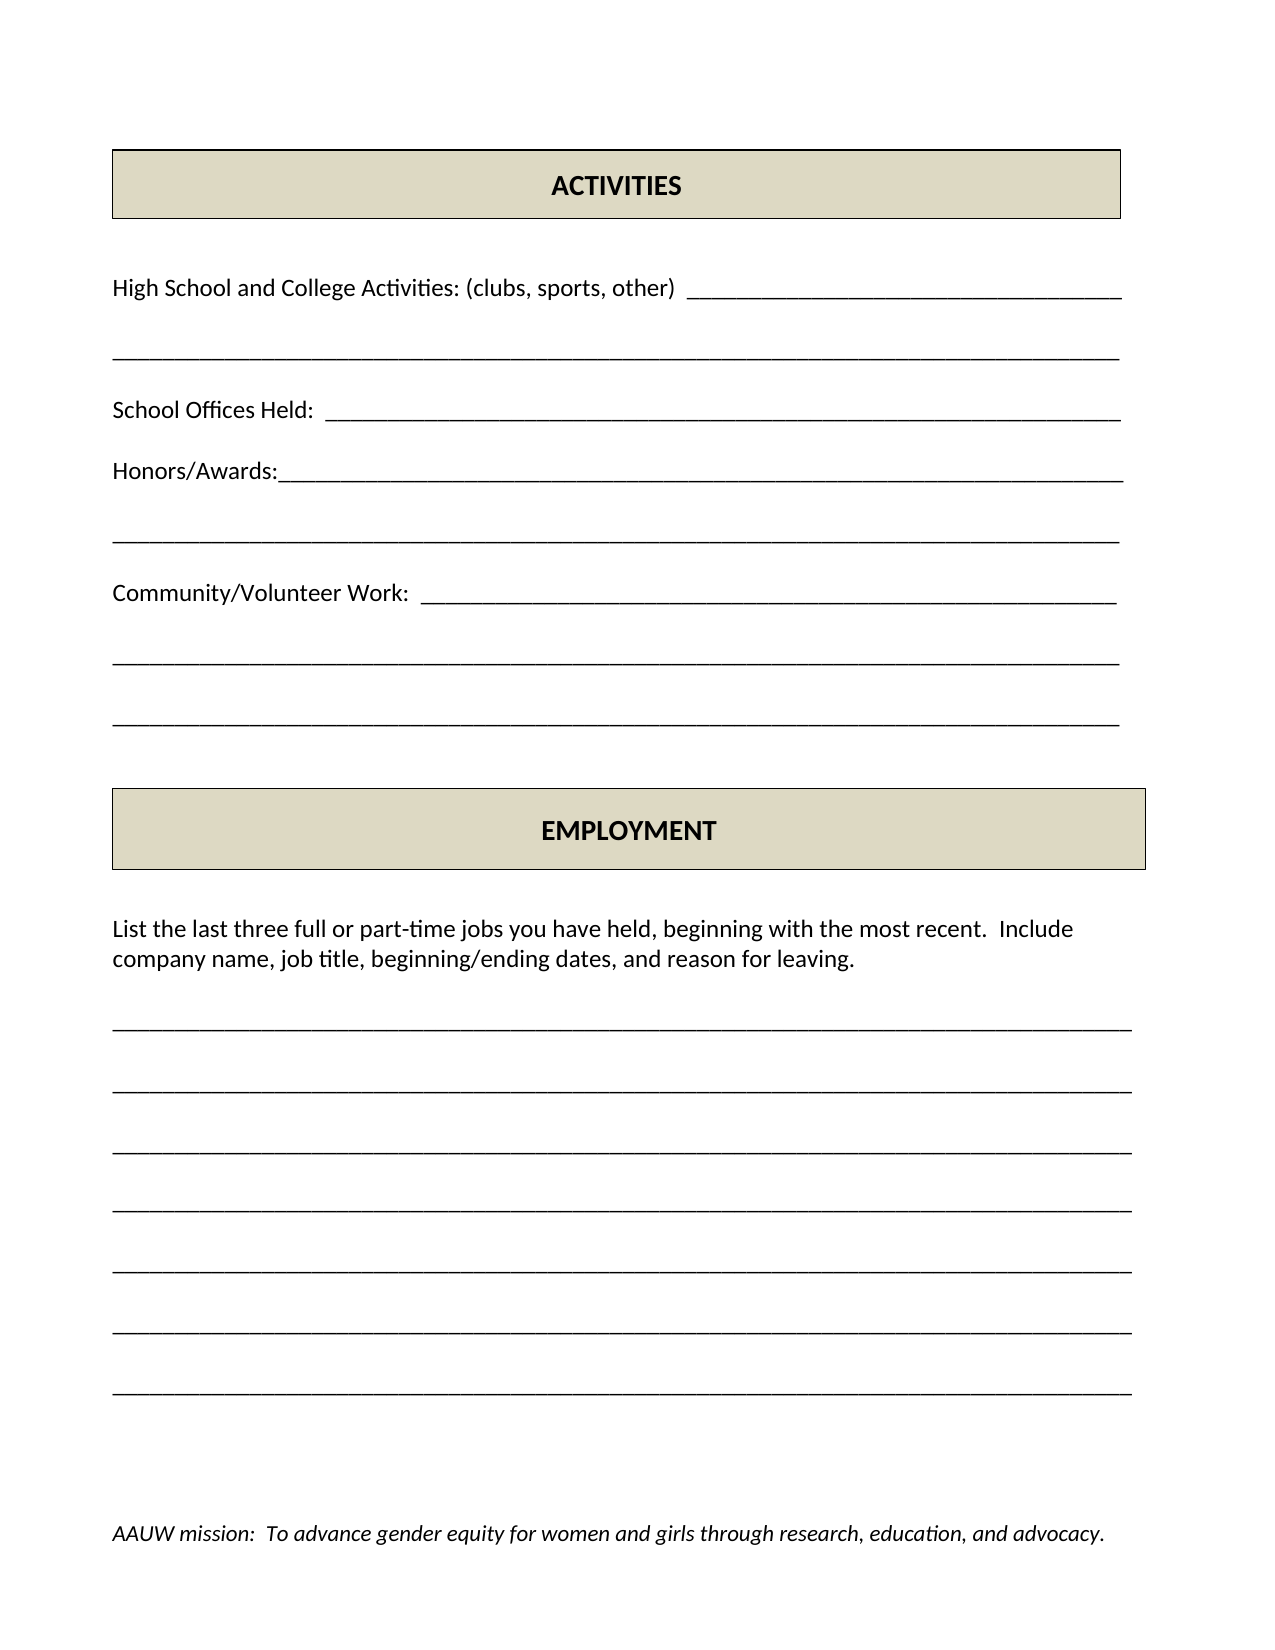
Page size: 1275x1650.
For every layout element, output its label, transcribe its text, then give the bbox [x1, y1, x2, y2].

text __________________________________________________________________________________ [112, 1307, 1162, 1338]
text __________________________________________________________________________________ [112, 1066, 1162, 1096]
text __________________________________________________________________________________ [112, 1185, 1162, 1216]
text High School and College Activities: (clubs, sports, other) ___________________________________ [112, 272, 1162, 303]
text School Offices Held: ________________________________________________________________ [112, 394, 1162, 425]
text __________________________________________________________________________________ [112, 1368, 1162, 1399]
text __________________________________________________________________________________ [112, 1127, 1162, 1157]
text __________________________________________________________________________________ [112, 1246, 1162, 1277]
text _________________________________________________________________________________ [112, 333, 1162, 364]
text Community/Volunteer Work: ________________________________________________________ [112, 577, 1162, 608]
text List the last three full or part-time jobs you have held, beginning with the most recent. Include company name, job title, beginning/ending dates, and reason for leaving. [112, 913, 1162, 974]
text _________________________________________________________________________________ [112, 638, 1162, 669]
text _________________________________________________________________________________ [112, 699, 1162, 730]
text Honors/Awards:____________________________________________________________________ [112, 455, 1162, 486]
text _________________________________________________________________________________ [112, 516, 1162, 547]
text __________________________________________________________________________________ [112, 1004, 1162, 1035]
